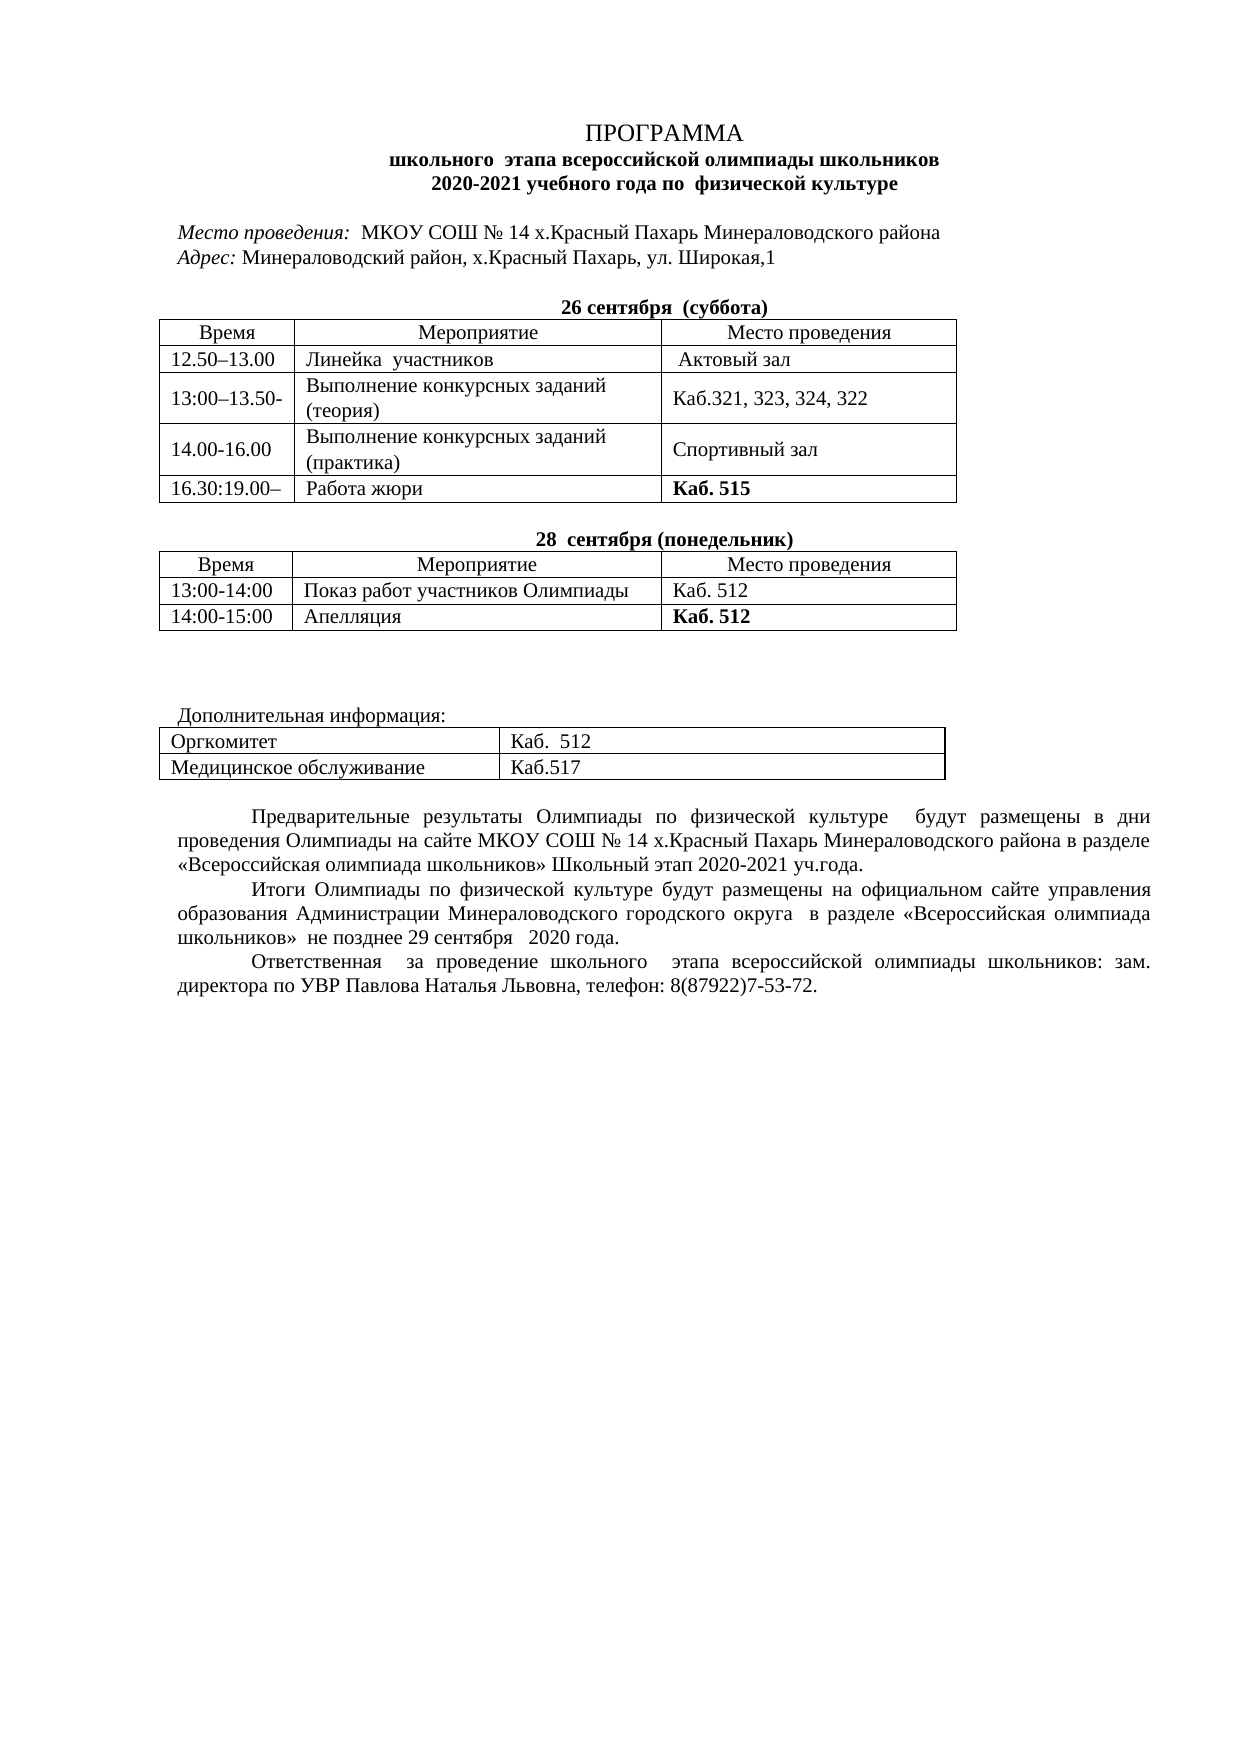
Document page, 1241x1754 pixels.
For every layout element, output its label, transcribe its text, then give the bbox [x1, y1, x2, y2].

table_cell 16.30:19.00– [160, 476, 294, 502]
table_cell Выполнение конкурсных заданий (теория) [295, 373, 661, 423]
table_header Время [160, 552, 292, 577]
table_header Мероприятие [295, 320, 661, 345]
table_cell 14.00-16.00 [160, 424, 294, 475]
table_cell Каб. 512 [662, 605, 956, 630]
text ПРОГРАММА [177, 118, 1152, 147]
table_header Время [160, 320, 294, 345]
table_cell Апелляция [293, 605, 661, 630]
text 28 сентября (понедельник) [177, 527, 1152, 551]
table_cell 12.50–13.00 [160, 346, 294, 372]
table_cell Линейка участников [295, 346, 661, 372]
text 2020-2021 учебного года по физической культуре [177, 171, 1152, 195]
text Дополнительная информация: [177, 703, 1152, 727]
table_cell Актовый зал [662, 346, 956, 372]
table_header Место проведения [662, 552, 956, 577]
table_cell Спортивный зал [662, 424, 956, 475]
table_cell 13:00-14:00 [160, 578, 292, 603]
text Предварительные результаты Олимпиады по физической культуре будут размещены в дни проведения Олимпиады на сайте МКОУ СОШ № 14 х.Красный Пахарь Минераловодского района в разделе «Всероссийская олимпиада школьников» Школьный этап 2020-2021 уч.года. [177, 804, 1152, 876]
text Итоги Олимпиады по физической культуре будут размещены на официальном сайте управления образования Администрации Минераловодского городского округа в разделе «Всероссийская олимпиада школьников» не позднее 29 сентября 2020 года. [177, 876, 1152, 949]
table_cell Медицинское обслуживание [160, 754, 499, 779]
text школьного этапа всероссийской олимпиады школьников [177, 147, 1152, 171]
text Ответственная за проведение школьного этапа всероссийской олимпиады школьников: зам. директора по УВР Павлова Наталья Львовна, телефон: 8(87922)7-53-72. [177, 949, 1152, 997]
table_cell 14:00-15:00 [160, 605, 292, 630]
table_cell Каб.517 [500, 754, 944, 779]
text Место проведения: МКОУ СОШ № 14 х.Красный Пахарь Минераловодского района [177, 219, 1152, 244]
table_cell Каб. 515 [662, 476, 956, 502]
table_cell Каб. 512 [662, 578, 956, 603]
text 26 сентября (суббота) [177, 294, 1152, 319]
table_header Оргкомитет [160, 728, 499, 753]
table_cell Работа жюри [295, 476, 661, 502]
text Адрес: Минераловодский район, х.Красный Пахарь, ул. Широкая,1 [177, 244, 1152, 269]
table_cell Каб.321, 323, 324, 322 [662, 373, 956, 423]
table_header Каб. 512 [500, 728, 944, 753]
table_header Место проведения [662, 320, 956, 345]
table_cell Выполнение конкурсных заданий (практика) [295, 424, 661, 475]
table_header Мероприятие [293, 552, 661, 577]
table_cell Показ работ участников Олимпиады [293, 578, 661, 603]
table_cell 13:00–13.50- [160, 373, 294, 423]
